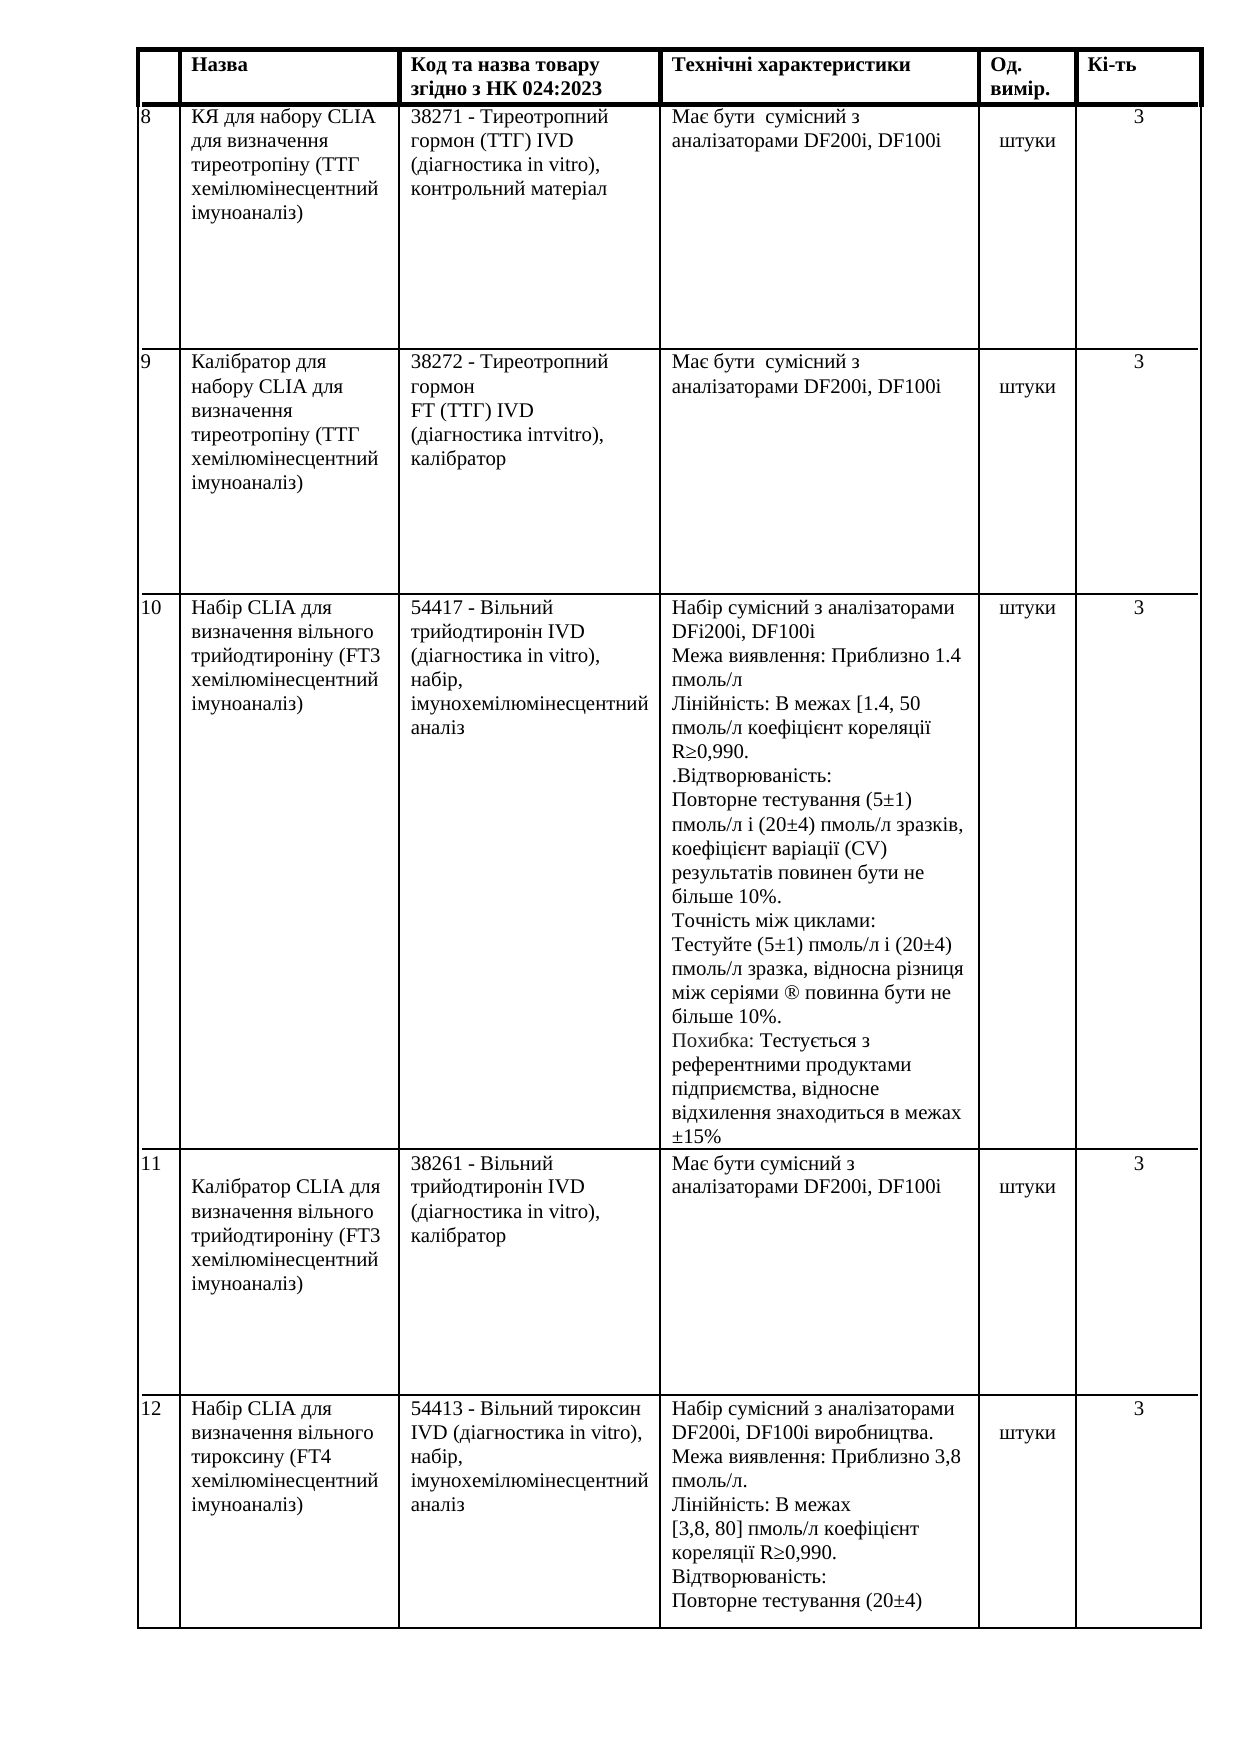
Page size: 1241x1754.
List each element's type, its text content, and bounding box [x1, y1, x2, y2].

table_cell штуки [980, 1150, 1075, 1394]
table_header Технічні характеристики [663, 52, 977, 102]
table_cell 11 [139, 1148, 179, 1394]
table_cell КЯ для набору CLIA для визначення тиреотропіну (ТТГ хемілюмінесцентний імуноаналіз) [181, 107, 398, 347]
table_cell 38271 - Тиреотропний гормон (ТТГ) IVD (діагностика in vitro), контрольний матеріал [400, 107, 659, 347]
table_cell штуки [980, 1396, 1075, 1627]
table_cell 3 [1077, 102, 1200, 347]
table_cell 3 [1077, 1394, 1200, 1627]
table_cell 9 [139, 348, 179, 593]
table_cell Набір CLIA для визначення вільного трийодтироніну (FT3 хемілюмінесцентний імуноаналіз) [181, 595, 398, 1148]
table_cell 54417 - Вільний трийодтиронін IVD (діагностика in vitro), набір, імунохемілюмінесцентний аналіз [400, 595, 659, 1148]
table_cell Набір сумісний з аналізаторами DFi200i, DF100i Межа виявлення: Приблизно 1.4 пмоль/л Лінійність: В межах [1.4, 50 пмоль/л коефіцієнт кореляції R≥0,990. .Відтворюваність: Повторне тестування (5±1) пмоль/л і (20±4) пмоль/л зразків, коефіцієнт варіації (CV) результатів повинен бути не більше 10%. Точність між циклами: Тестуйте (5±1) пмоль/л і (20±4) пмоль/л зразка, відносна різниця між серіями ® повинна бути не більше 10%. Похибка: Тестується з референтними продуктами підприємства, відносне відхилення знаходиться в межах ±15% [661, 595, 978, 1148]
table_header [140, 52, 178, 102]
table_cell 3 [1077, 1148, 1200, 1394]
table_cell 8 [139, 102, 179, 347]
table_cell 38272 - Тиреотропний гормон FT (ТТГ) IVD (діагностика inтvitro), калiбратор [400, 350, 659, 593]
table_cell 10 [139, 593, 179, 1148]
table_cell штуки [980, 350, 1075, 593]
table_cell Має бути сумісний з аналізаторами DF200i, DF100i [661, 350, 978, 593]
table_cell штуки [980, 595, 1075, 1148]
table_cell Має бути сумісний з аналізаторами DF200i, DF100i [661, 1150, 978, 1394]
table_cell Має бути сумісний з аналізаторами DF200i, DF100i [661, 107, 978, 347]
table_cell 3 [1077, 348, 1200, 593]
table_header Кі-ть [1079, 52, 1199, 102]
table_cell штуки [980, 107, 1075, 347]
table_cell 3 [1077, 593, 1200, 1148]
table_header Од. вимір. [981, 52, 1074, 102]
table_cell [661, 1396, 978, 1627]
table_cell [181, 1396, 398, 1627]
table_cell Калібратор CLIA для визначення вільного трийодтироніну (FT3 хемілюмінесцентний імуноаналіз) [181, 1150, 398, 1394]
table_cell 38261 - Вільний трийодтиронін IVD (діагностика in vitro), калiбратор [400, 1150, 659, 1394]
table_header Код та назва товару згідно з НК 024:2023 [402, 52, 658, 102]
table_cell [400, 1396, 659, 1627]
table_cell Калібратор для набору CLIA для визначення тиреотропіну (ТТГ хемілюмінесцентний імуноаналіз) [181, 350, 398, 593]
table_header Назва [182, 52, 397, 102]
table_cell 12 [139, 1394, 179, 1627]
